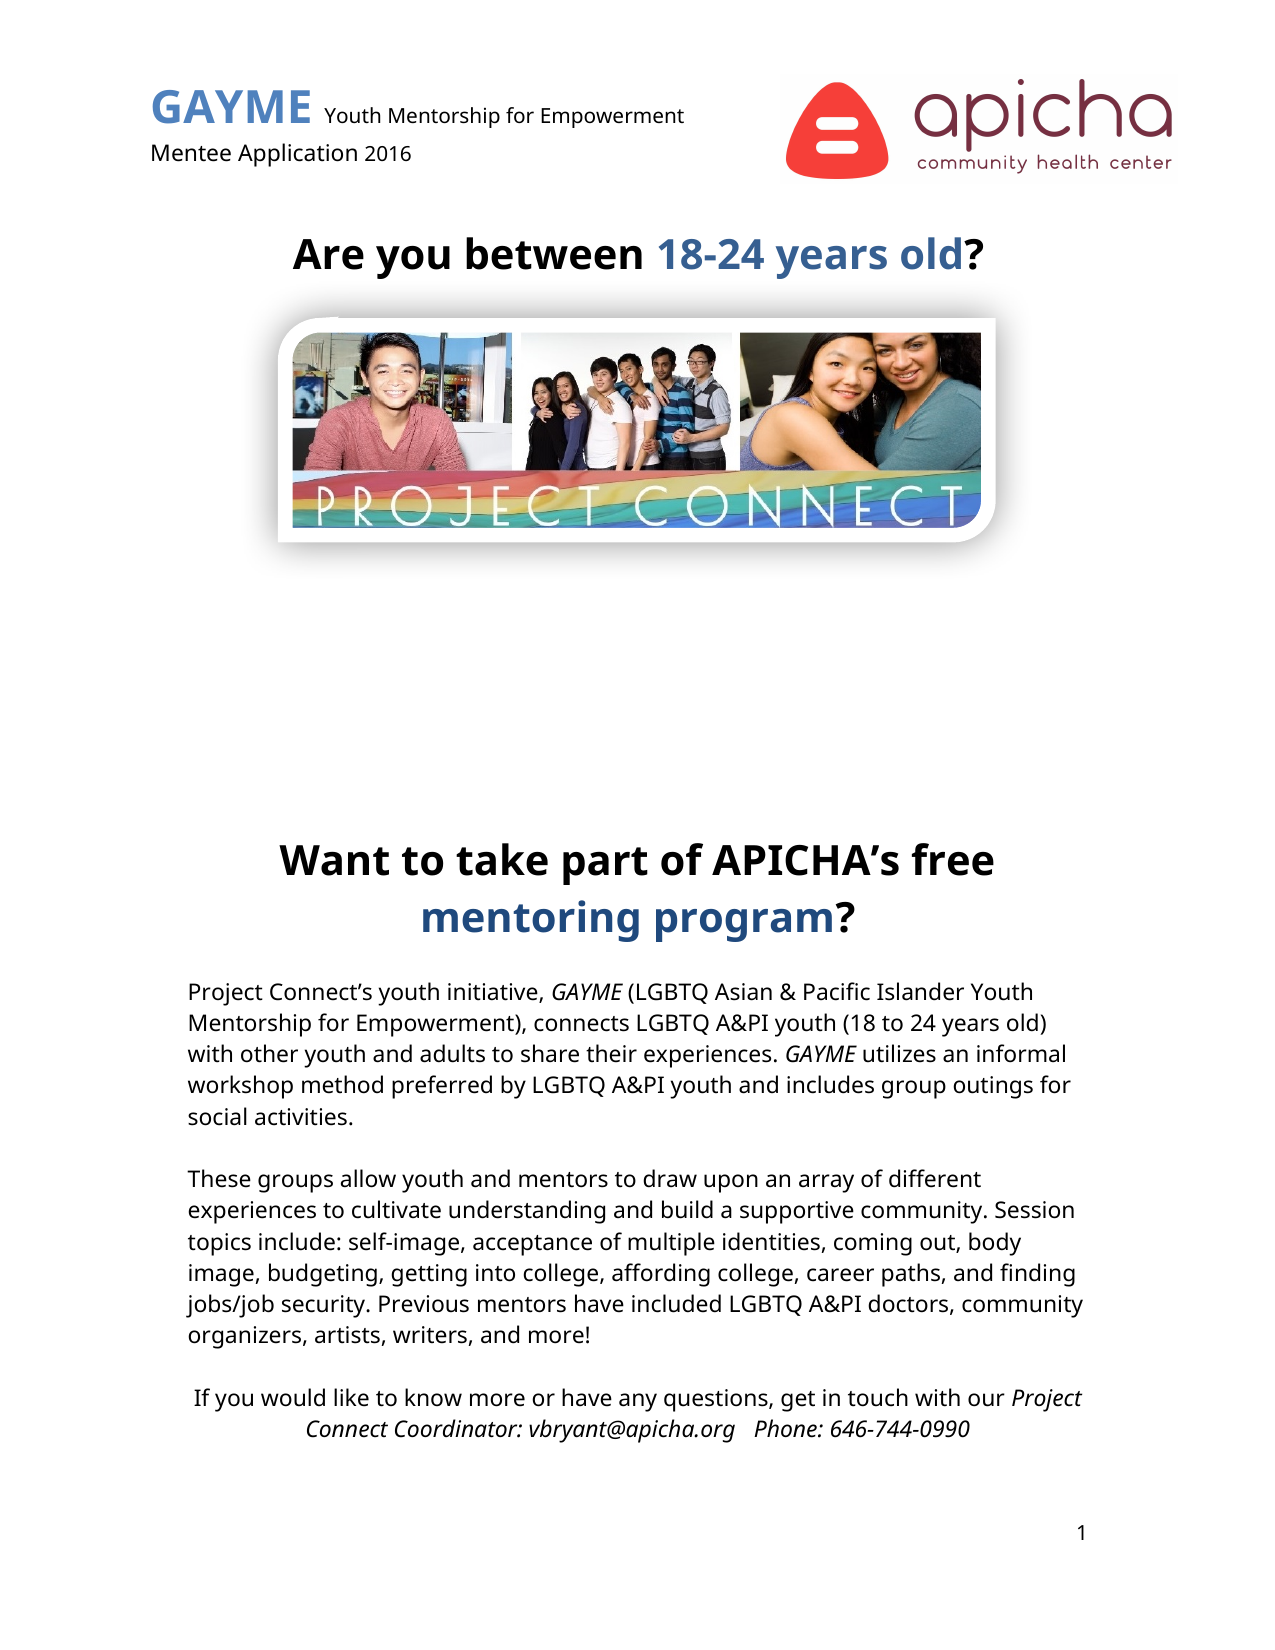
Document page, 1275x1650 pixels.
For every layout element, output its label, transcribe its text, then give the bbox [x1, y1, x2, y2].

text If you would like to know more or have any questions, get in touch with our Project Connect Coordinator: vbryant@apicha.org Phone: 646-744-0990 [187, 1382, 1087, 1444]
text Project Connect’s youth initiative, GAYME (LGBTQ Asian & Pacific Islander Youth Mentorship for Empowerment), connects LGBTQ A&PI youth (18 to 24 years old) with other youth and adults to share their experiences. GAYME utilizes an informal workshop method preferred by LGBTQ A&PI youth and includes group outings for social activities. [187, 976, 1087, 1132]
text mentoring program? [187, 888, 1087, 944]
picture [780, 74, 1178, 184]
text These groups allow youth and mentors to draw upon an array of different experiences to cultivate understanding and build a supportive community. Session topics include: self-image, acceptance of multiple identities, coming out, body image, budgeting, getting into college, affording college, career paths, and finding jobs/job security. Previous mentors have included LGBTQ A&PI doctors, community organizers, artists, writers, and more! [187, 1163, 1087, 1351]
picture [293, 333, 981, 527]
text Want to take part of APICHA’s free [187, 169, 1087, 888]
